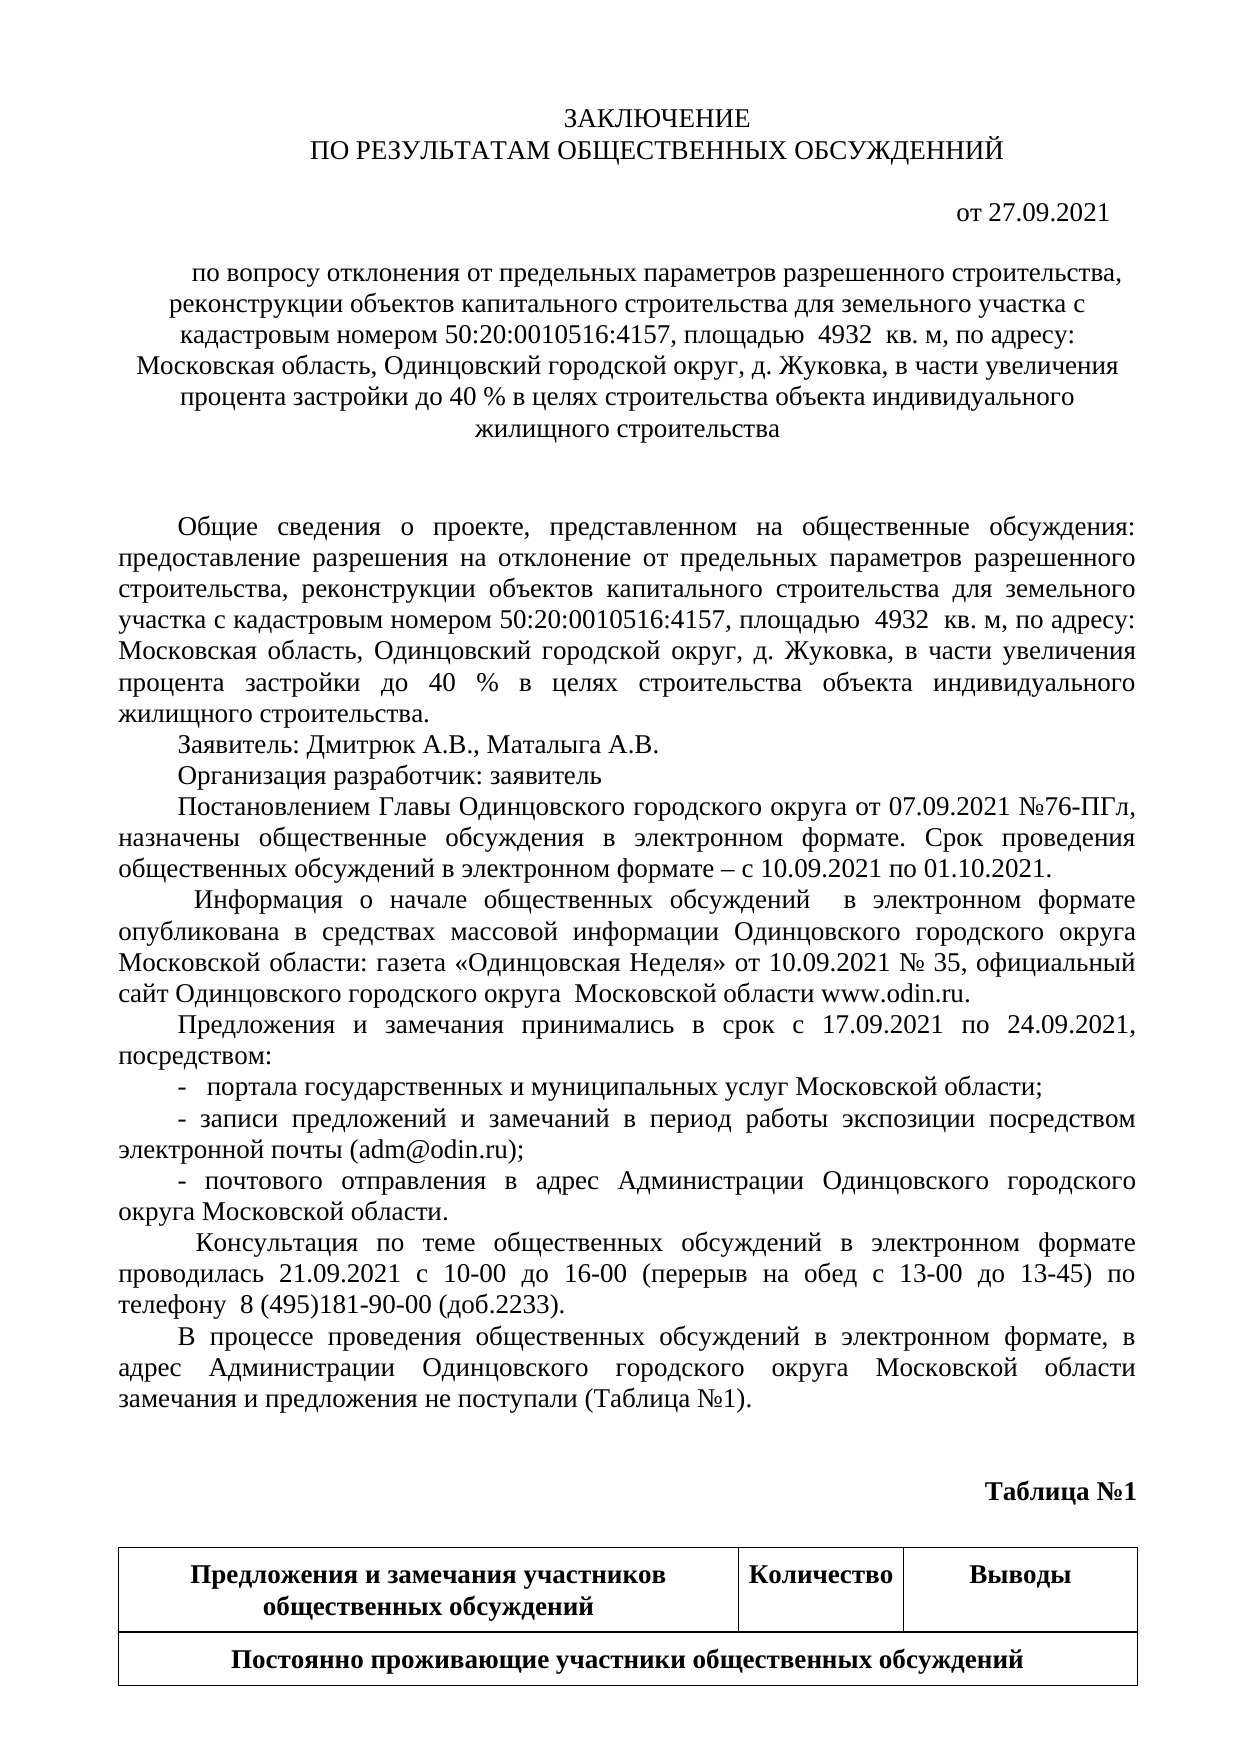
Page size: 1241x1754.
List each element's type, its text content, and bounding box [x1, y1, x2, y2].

text по вопросу отклонения от предельных параметров разрешенного строительства, реконструкции объектов капитального строительства для земельного участка с кадастровым номером 50:20:0010516:4157, площадью 4932 кв. м, по адресу: Московская область, Одинцовский городской округ, д. Жуковка, в части увеличения процента застройки до 40 % в целях строительства объекта индивидуального жилищного строительства [118, 256, 1137, 443]
text Заявитель: Дмитрюк А.В., Маталыга А.В. [118, 728, 1137, 759]
text Предложения и замечания принимались в срок с 17.09.2021 по 24.09.2021, посредством: [118, 1008, 1137, 1071]
text - почтового отправления в адрес Администрации Одинцовского городского округа Московской области. [118, 1164, 1137, 1226]
text от 27.09.2021 [856, 196, 1137, 227]
text ЗАКЛЮЧЕНИЕ [118, 103, 1137, 134]
table_header Выводы [904, 1548, 1137, 1631]
text Консультация по теме общественных обсуждений в электронном формате проводилась 21.09.2021 с 10-00 до 16-00 (перерыв на обед с 13-00 до 13-45) по телефону 8 (495)181-90-00 (доб.2233). [118, 1226, 1137, 1320]
text - записи предложений и замечаний в период работы экспозиции посредством электронной почты (adm@odin.ru); [118, 1102, 1137, 1164]
text ПО РЕЗУЛЬТАТАМ ОБЩЕСТВЕННЫХ ОБСУЖДЕННИЙ [118, 134, 1137, 165]
text В процессе проведения общественных обсуждений в электронном формате, в адрес Администрации Одинцовского городского округа Московской области замечания и предложения не поступали (Таблица №1). [118, 1320, 1137, 1413]
text - портала государственных и муниципальных услуг Московской области; [118, 1071, 1137, 1102]
table_header Количество [739, 1548, 903, 1631]
text Организация разработчик: заявитель [118, 759, 1137, 790]
text Общие сведения о проекте, представленном на общественные обсуждения: предоставление разрешения на отклонение от предельных параметров разрешенного строительства, реконструкции объектов капитального строительства для земельного участка с кадастровым номером 50:20:0010516:4157, площадью 4932 кв. м, по адресу: Московская область, Одинцовский городской округ, д. Жуковка, в части увеличения процента застройки до 40 % в целях строительства объекта индивидуального жилищного строительства. [118, 510, 1137, 728]
text Информация о начале общественных обсуждений в электронном формате опубликована в средствах массовой информации Одинцовского городского округа Московской области: газета «Одинцовская Неделя» от 10.09.2021 № 35, официальный сайт Одинцовского городского округа Московской области www.odin.ru. [118, 884, 1137, 1008]
text Таблица №1 [118, 1475, 1137, 1507]
table_cell Постоянно проживающие участники общественных обсуждений [119, 1633, 1137, 1685]
text Постановлением Главы Одинцовского городского округа от 07.09.2021 №76-ПГл, назначены общественные обсуждения в электронном формате. Срок проведения общественных обсуждений в электронном формате – с 10.09.2021 по 01.10.2021. [118, 790, 1137, 884]
table_header Предложения и замечания участников общественных обсуждений [119, 1548, 738, 1631]
